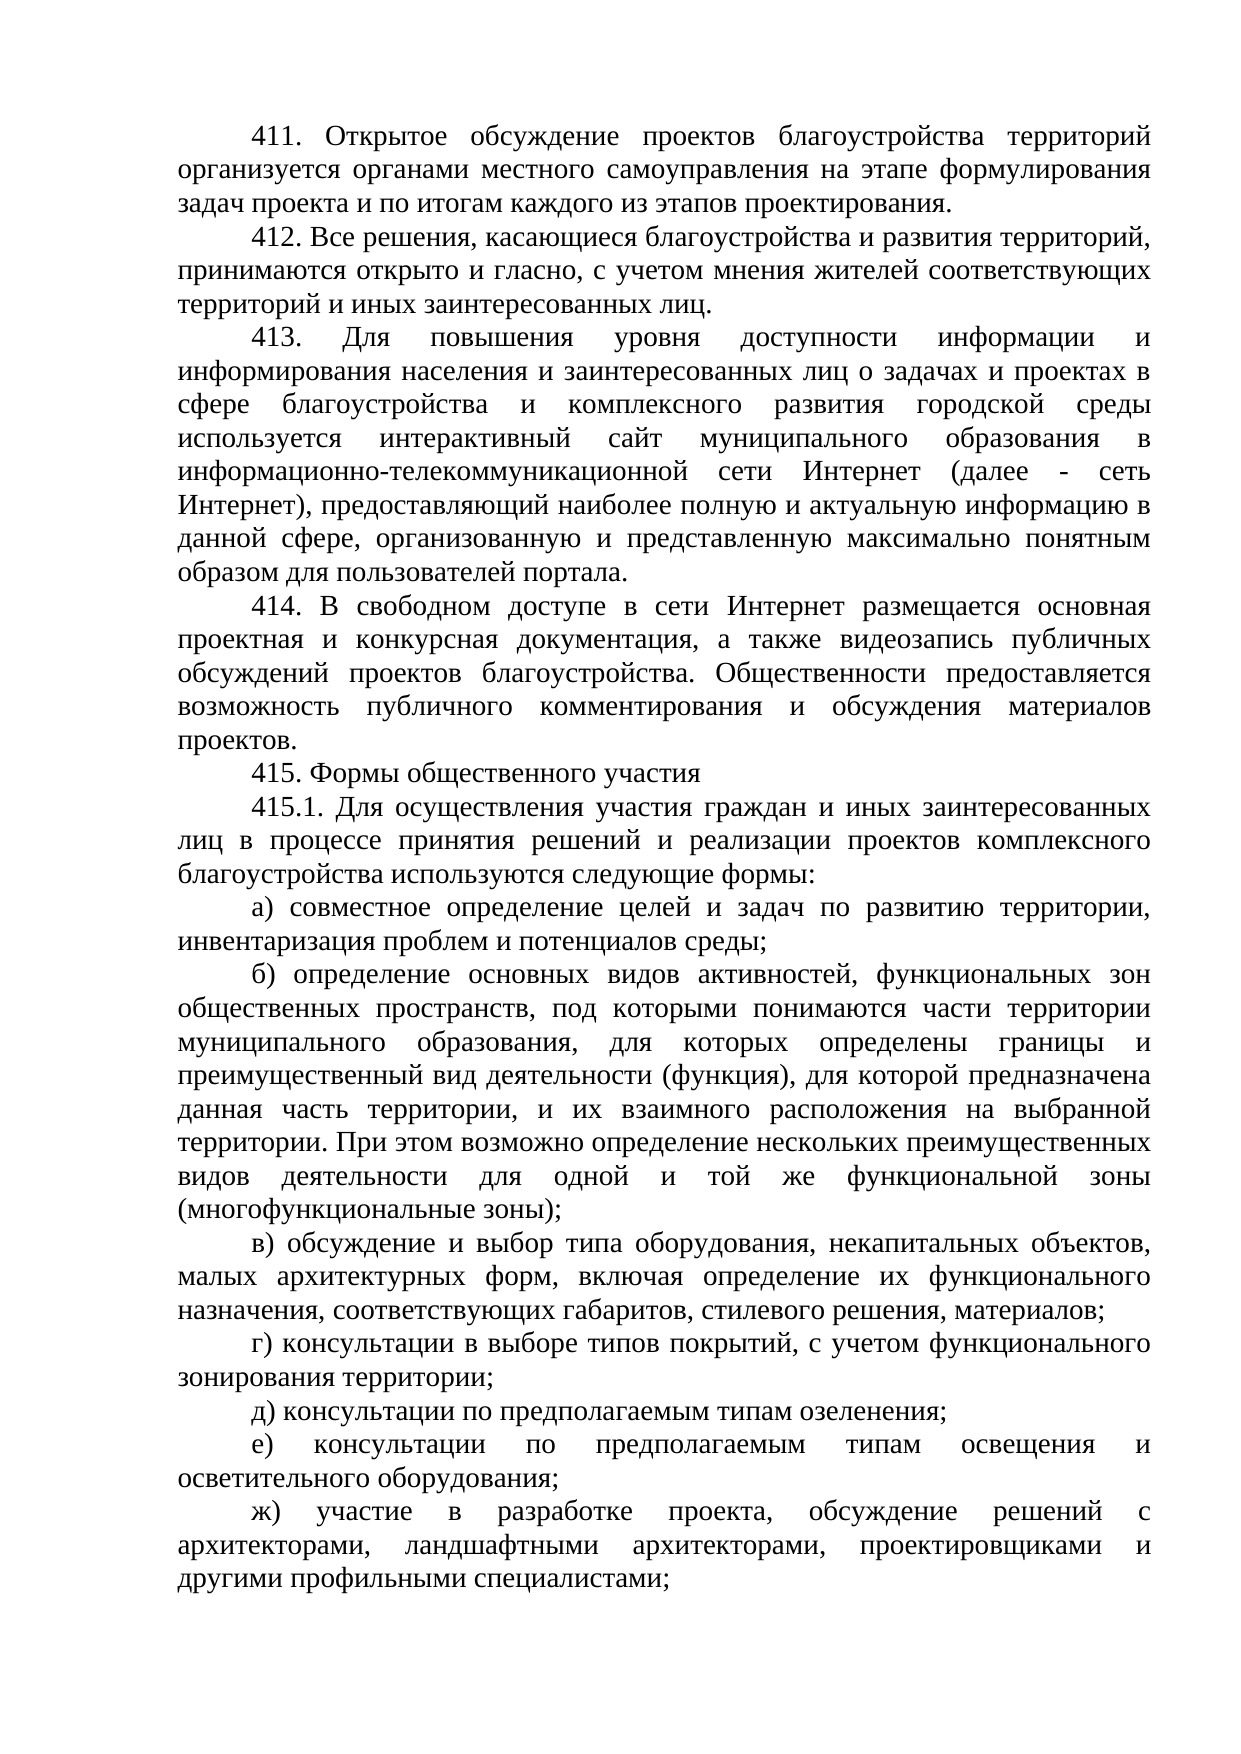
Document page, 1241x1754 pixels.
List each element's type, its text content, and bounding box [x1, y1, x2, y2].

text 415. Формы общественного участия [177, 755, 1152, 789]
text г) консультации в выборе типов покрытий, с учетом функционального зонирования территории; [177, 1326, 1152, 1393]
text е) консультации по предполагаемым типам освещения и осветительного оборудования; [177, 1426, 1152, 1493]
text 412. Все решения, касающиеся благоустройства и развития территорий, принимаются открыто и гласно, с учетом мнения жителей соответствующих территорий и иных заинтересованных лиц. [177, 219, 1152, 319]
text 415.1. Для осуществления участия граждан и иных заинтересованных лиц в процессе принятия решений и реализации проектов комплексного благоустройства используются следующие формы: [177, 789, 1152, 889]
text 413. Для повышения уровня доступности информации и информирования населения и заинтересованных лиц о задачах и проектах в сфере благоустройства и комплексного развития городской среды используется интерактивный сайт муниципального образования в информационно-телекоммуникационной сети Интернет (далее - сеть Интернет), предоставляющий наиболее полную и актуальную информацию в данной сфере, организованную и представленную максимально понятным образом для пользователей портала. [177, 319, 1152, 588]
text 414. В свободном доступе в сети Интернет размещается основная проектная и конкурсная документация, а также видеозапись публичных обсуждений проектов благоустройства. Общественности предоставляется возможность публичного комментирования и обсуждения материалов проектов. [177, 588, 1152, 755]
text а) совместное определение целей и задач по развитию территории, инвентаризация проблем и потенциалов среды; [177, 889, 1152, 957]
text б) определение основных видов активностей, функциональных зон общественных пространств, под которыми понимаются части территории муниципального образования, для которых определены границы и преимущественный вид деятельности (функция), для которой предназначена данная часть территории, и их взаимного расположения на выбранной территории. При этом возможно определение нескольких преимущественных видов деятельности для одной и той же функциональной зоны (многофункциональные зоны); [177, 957, 1152, 1225]
text д) консультации по предполагаемым типам озеленения; [177, 1393, 1152, 1426]
text в) обсуждение и выбор типа оборудования, некапитальных объектов, малых архитектурных форм, включая определение их функционального назначения, соответствующих габаритов, стилевого решения, материалов; [177, 1225, 1152, 1326]
text ж) участие в разработке проекта, обсуждение решений с архитекторами, ландшафтными архитекторами, проектировщиками и другими профильными специалистами; [177, 1493, 1152, 1594]
text 411. Открытое обсуждение проектов благоустройства территорий организуется органами местного самоуправления на этапе формулирования задач проекта и по итогам каждого из этапов проектирования. [177, 118, 1152, 219]
